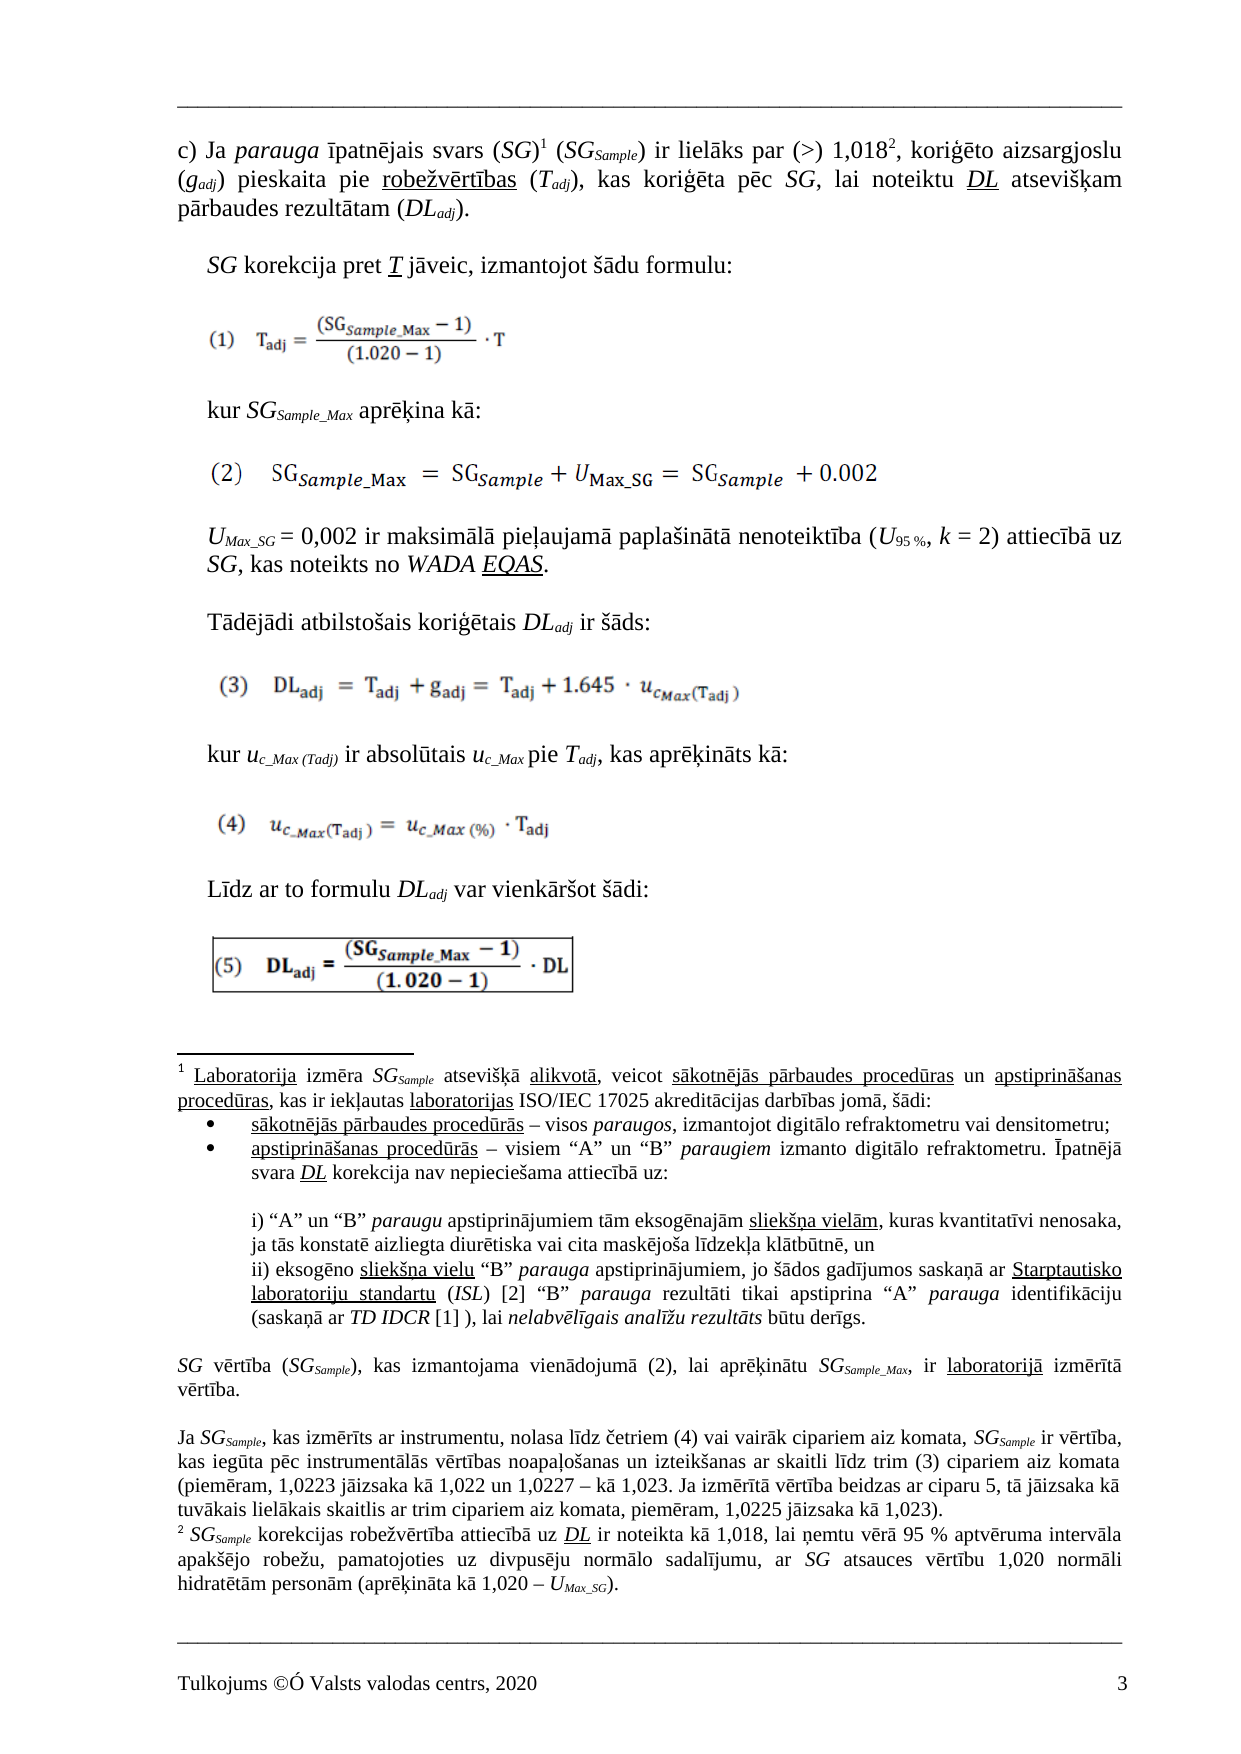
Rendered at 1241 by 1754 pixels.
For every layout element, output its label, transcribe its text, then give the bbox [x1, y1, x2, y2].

text Līdz ar to formulu DLadj var vienkāršot šādi: [207, 874, 1122, 903]
text UMax_SG = 0,002 ir maksimālā pieļaujamā paplašinātā nenoteiktība (U95 %, k = 2) attiecībā uz SG, kas noteikts no WADA EQAS. [207, 521, 1122, 578]
text kur uc_Max (Tadj) ir absolūtais uc_Max pie Tadj, kas aprēķināts kā: [207, 739, 1122, 768]
text SG korekcija pret T jāveic, izmantojot šādu formulu: [207, 250, 1122, 279]
text c) Ja parauga īpatnējais svars (SG) (SGSample) ir lielāks par (>) 1,018, koriģēto aizsargjoslu (gadj) pieskaita pie robežvērtības (Tadj), kas koriģēta pēc SG, lai noteiktu DL atsevišķam pārbaudes rezultātam (DLadj). [177, 135, 1122, 221]
text Tādējādi atbilstošais koriģētais DLadj ir šāds: [207, 607, 1122, 636]
text kur SGSample_Max aprēķina kā: [207, 395, 1122, 423]
